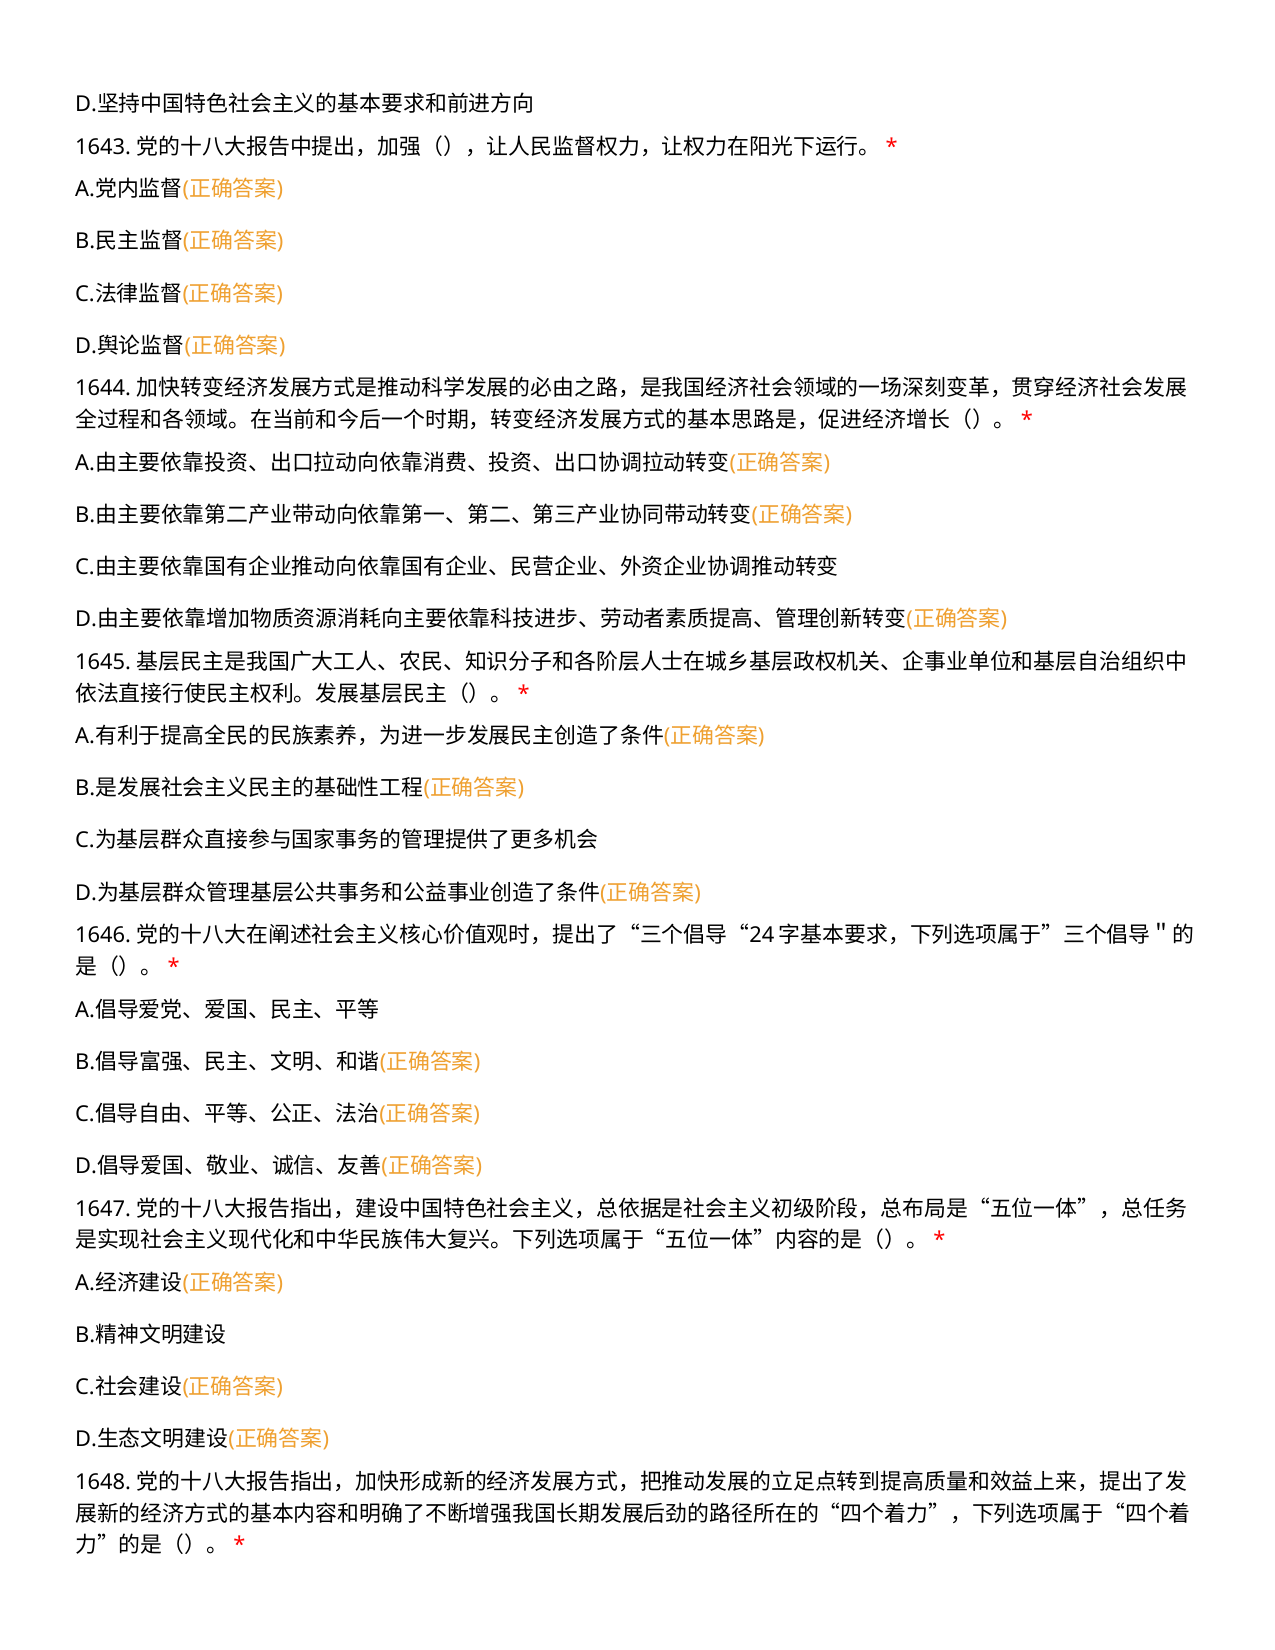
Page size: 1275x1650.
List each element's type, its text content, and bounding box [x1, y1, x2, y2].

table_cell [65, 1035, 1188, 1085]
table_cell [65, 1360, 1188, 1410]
text 1647. 党的十八大报告指出，建设中国特色社会主义，总依据是社会主义初级阶段，总布局是“五位一体”，总任务是实现社会主义现代化和中华民族伟大复兴。下列选项属于“五位一体”内容的是（）。 * [75, 1191, 1200, 1254]
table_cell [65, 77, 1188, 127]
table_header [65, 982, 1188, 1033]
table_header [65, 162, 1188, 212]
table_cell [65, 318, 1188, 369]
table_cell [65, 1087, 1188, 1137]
text 1643. 党的十八大报告中提出，加强（），让人民监督权力，让权力在阳光下运行。 * [75, 129, 1200, 160]
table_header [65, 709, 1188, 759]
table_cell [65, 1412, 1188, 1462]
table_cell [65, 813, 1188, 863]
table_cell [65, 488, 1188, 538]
text 1648. 党的十八大报告指出，加快形成新的经济发展方式，把推动发展的立足点转到提高质量和效益上来，提出了发展新的经济方式的基本内容和明确了不断增强我国长期发展后劲的路径所在的“四个着力”，下列选项属于“四个着力”的是（）。 * [75, 1464, 1200, 1559]
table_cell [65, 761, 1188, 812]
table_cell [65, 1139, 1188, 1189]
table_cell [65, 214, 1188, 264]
text 1646. 党的十八大在阐述社会主义核心价值观时，提出了“三个倡导“24字基本要求，下列选项属于”三个倡导＂的是（）。 * [75, 917, 1200, 981]
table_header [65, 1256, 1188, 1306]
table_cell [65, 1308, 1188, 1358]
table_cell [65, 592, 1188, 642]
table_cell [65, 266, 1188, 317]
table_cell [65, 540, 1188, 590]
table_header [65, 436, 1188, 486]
text 1644. 加快转变经济发展方式是推动科学发展的必由之路，是我国经济社会领域的一场深刻变革，贯穿经济社会发展全过程和各领域。在当前和今后一个时期，转变经济发展方式的基本思路是，促进经济增长（）。 * [75, 370, 1200, 434]
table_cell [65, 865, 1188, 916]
text 1645. 基层民主是我国广大工人、农民、知识分子和各阶层人士在城乡基层政权机关、企事业单位和基层自治组织中依法直接行使民主权利。发展基层民主（）。 * [75, 644, 1200, 707]
